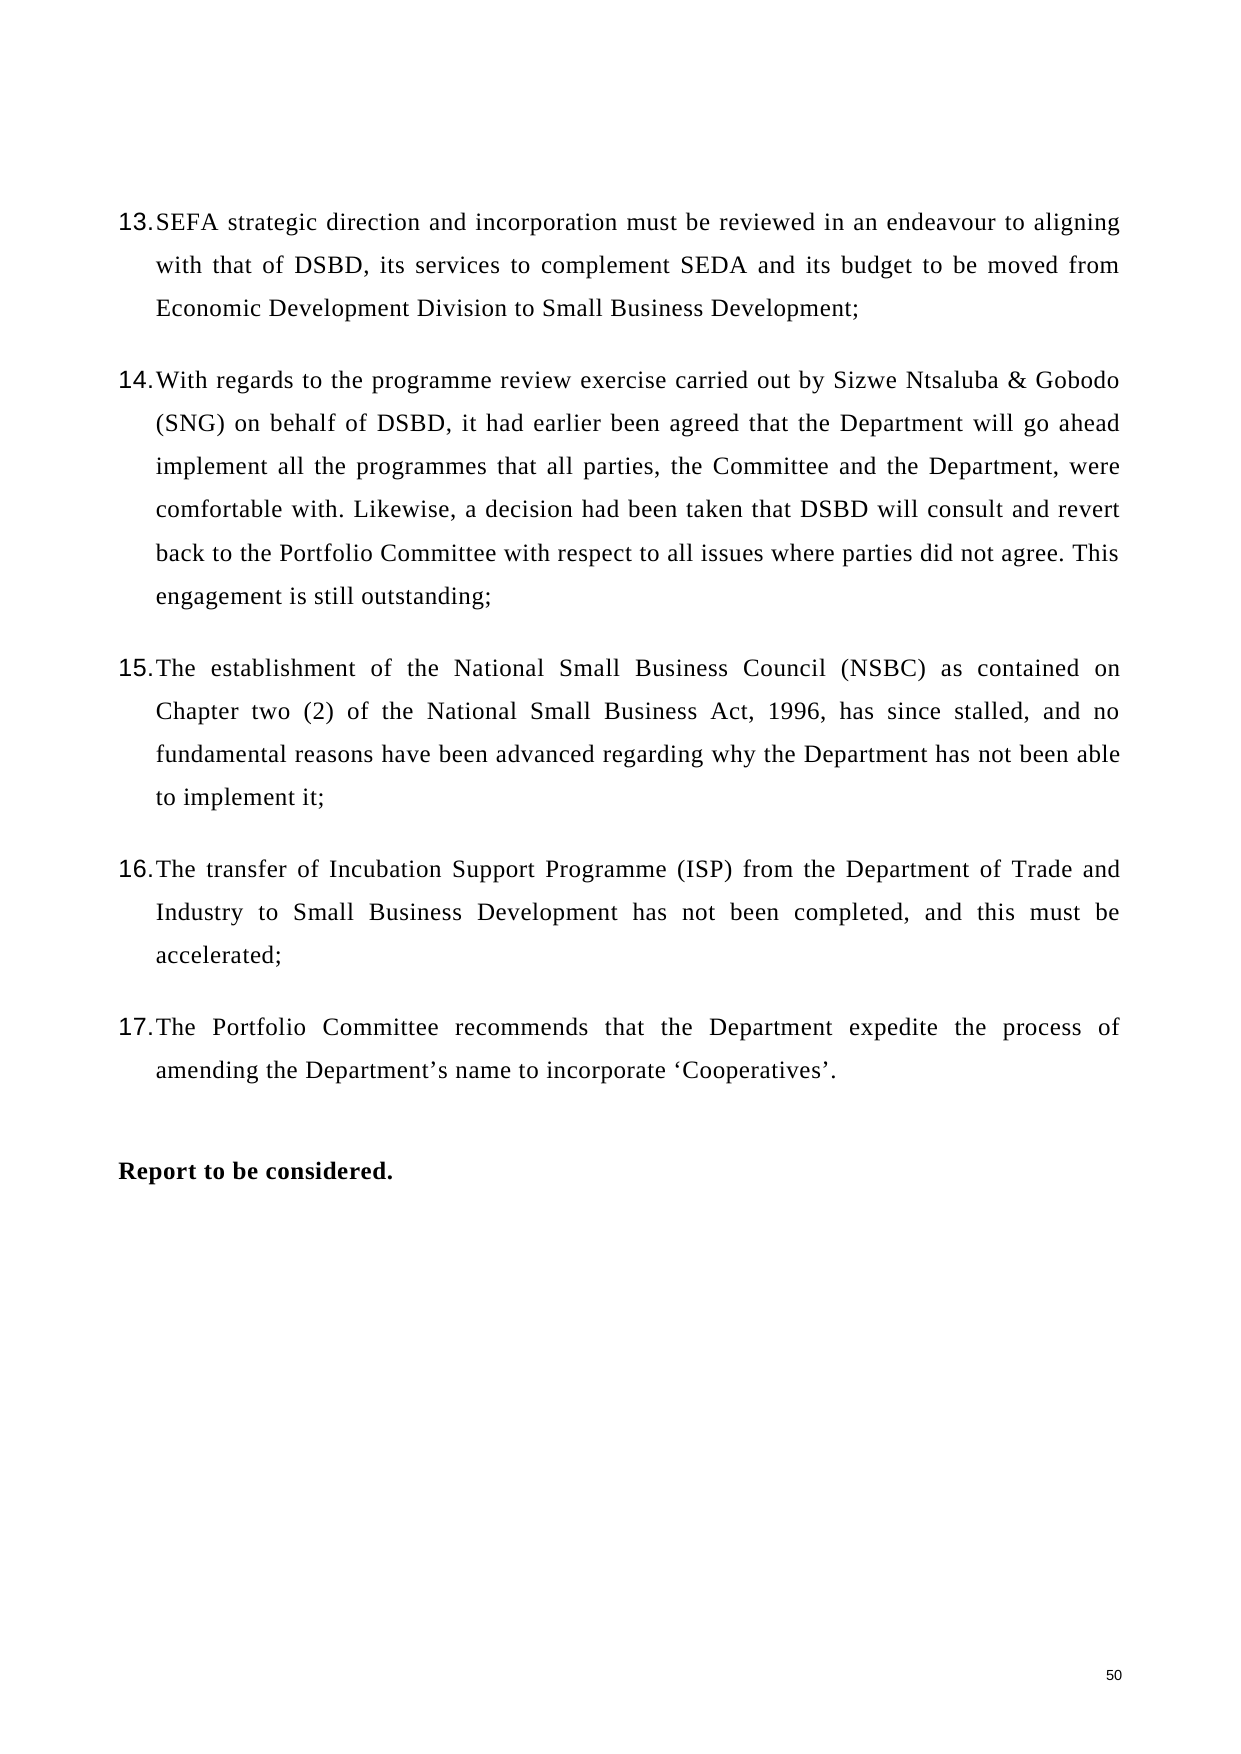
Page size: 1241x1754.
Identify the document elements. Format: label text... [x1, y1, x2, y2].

text Report to be considered. [118, 1156, 1122, 1185]
list The Portfolio Committee recommends that the Department expedite the process of amending the Department’s name to incorporate ‘Cooperatives’. [118, 1012, 1122, 1084]
list The transfer of Incubation Support Programme (ISP) from the Department of Trade and Industry to Small Business Development has not been completed, and this must be accelerated; [118, 854, 1122, 969]
list With regards to the programme review exercise carried out by Sizwe Ntsaluba & Gobodo (SNG) on behalf of DSBD, it had earlier been agreed that the Department will go ahead implement all the programmes that all parties, the Committee and the Department, were comfortable with. Likewise, a decision had been taken that DSBD will consult and revert back to the Portfolio Committee with respect to all issues where parties did not agree. This engagement is still outstanding; [118, 365, 1122, 609]
list SEFA strategic direction and incorporation must be reviewed in an endeavour to aligning with that of DSBD, its services to complement SEDA and its budget to be moved from Economic Development Division to Small Business Development; [118, 207, 1122, 322]
list The establishment of the National Small Business Council (NSBC) as contained on Chapter two (2) of the National Small Business Act, 1996, has since stalled, and no fundamental reasons have been advanced regarding why the Department has not been able to implement it; [118, 653, 1122, 811]
